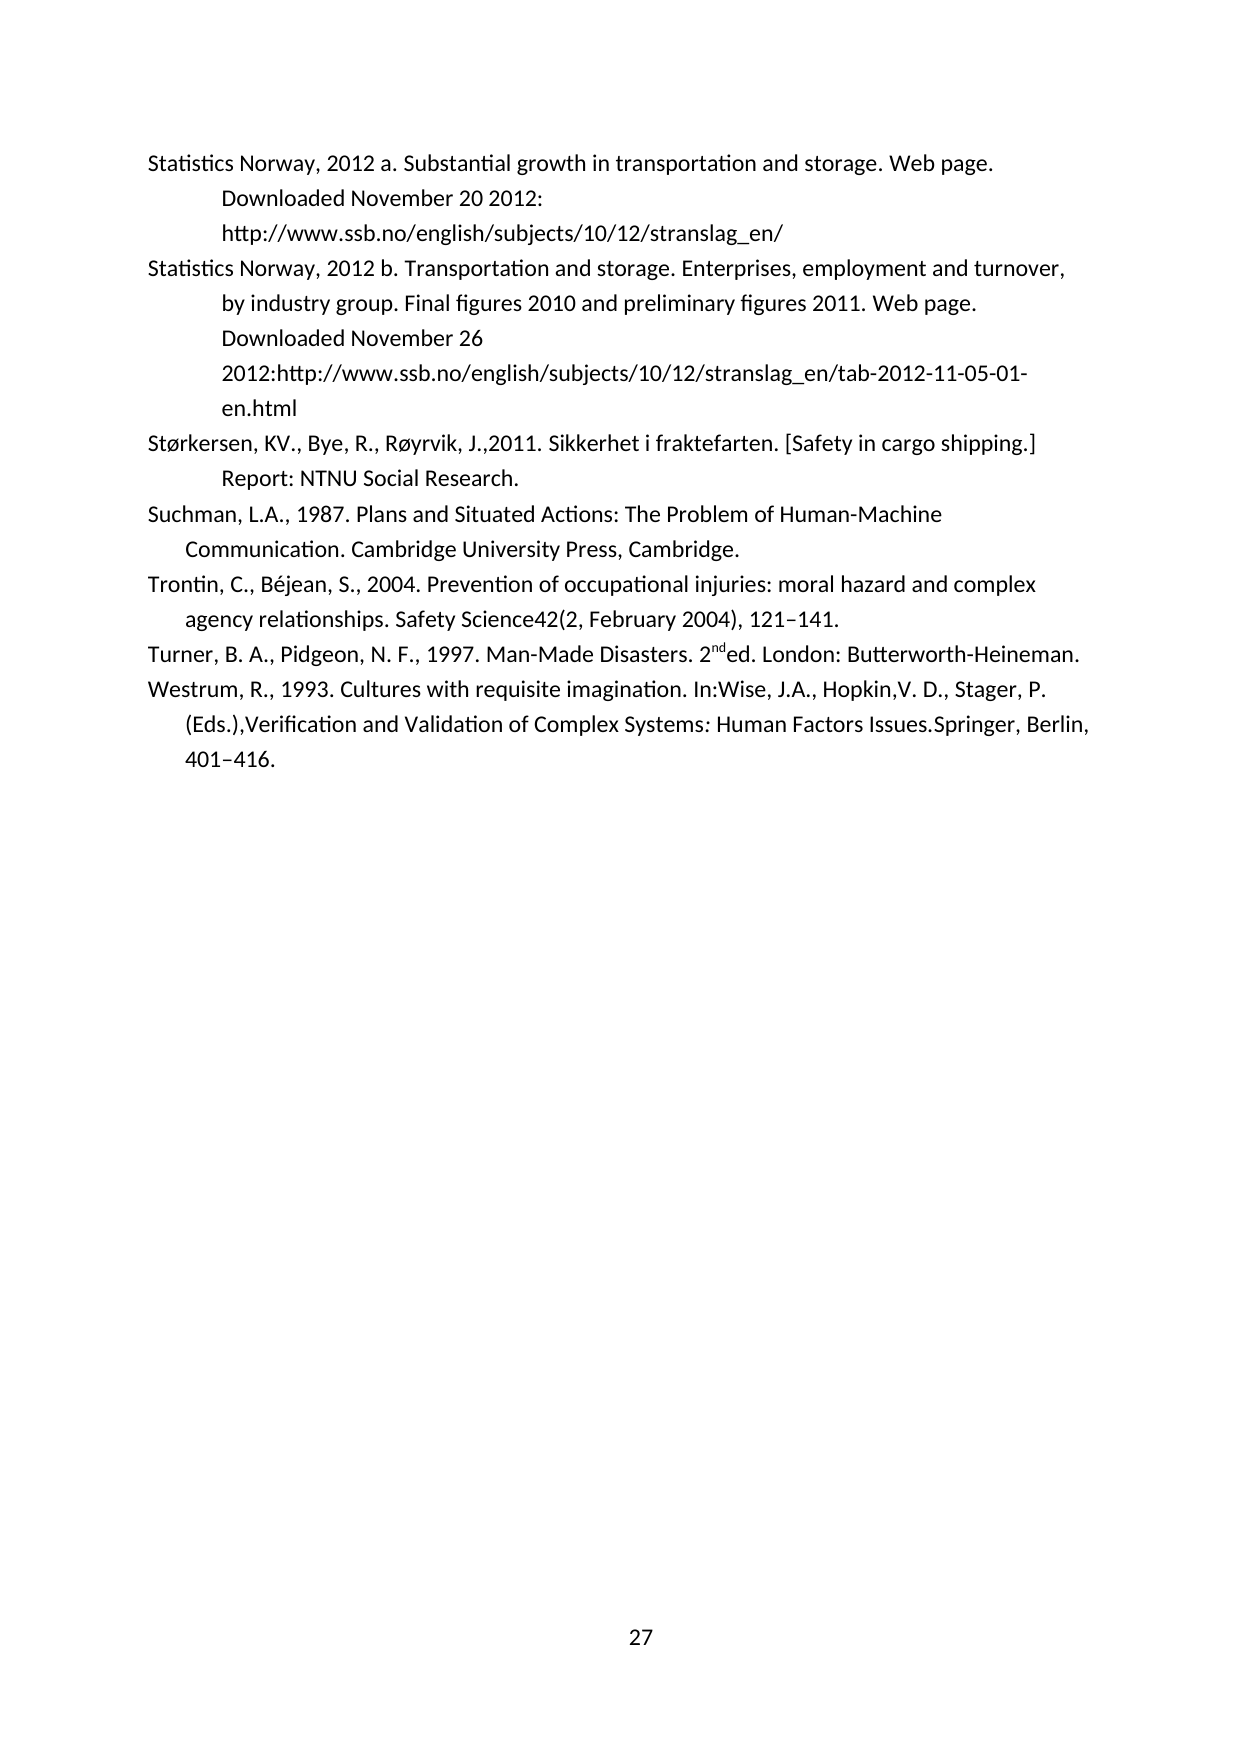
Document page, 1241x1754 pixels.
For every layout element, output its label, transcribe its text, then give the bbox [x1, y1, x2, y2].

text Størkersen, KV., Bye, R., Røyrvik, J.,2011. Sikkerhet i fraktefarten. [Safety in cargo shipping.] Report: NTNU Social Research. [148, 428, 1093, 493]
text Statistics Norway, 2012 b. Transportation and storage. Enterprises, employment and turnover, by industry group. Final figures 2010 and preliminary figures 2011. Web page. Downloaded November 26 2012:http://www.ssb.no/english/subjects/10/12/stranslag_en/tab-2012-11-05-01-en.html [148, 253, 1093, 423]
text Statistics Norway, 2012 a. Substantial growth in transportation and storage. Web page. Downloaded November 20 2012: http://www.ssb.no/english/subjects/10/12/stranslag_en/ [148, 148, 1093, 247]
list Turner, B. A., Pidgeon, N. F., 1997. Man-Made Disasters. 2nded. London: Butterworth-Heineman. [148, 639, 1093, 668]
list Suchman, L.A., 1987. Plans and Situated Actions: The Problem of Human-Machine Communication. Cambridge University Press, Cambridge. [148, 499, 1093, 563]
list Trontin, C., Béjean, S., 2004. Prevention of occupational injuries: moral hazard and complex agency relationships. Safety Science42(2, February 2004), 121–141. [148, 569, 1093, 633]
list Westrum, R., 1993. Cultures with requisite imagination. In:Wise, J.A., Hopkin,V. D., Stager, P. (Eds.),Verification and Validation of Complex Systems: Human Factors Issues.Springer, Berlin, 401–416. [148, 674, 1093, 774]
